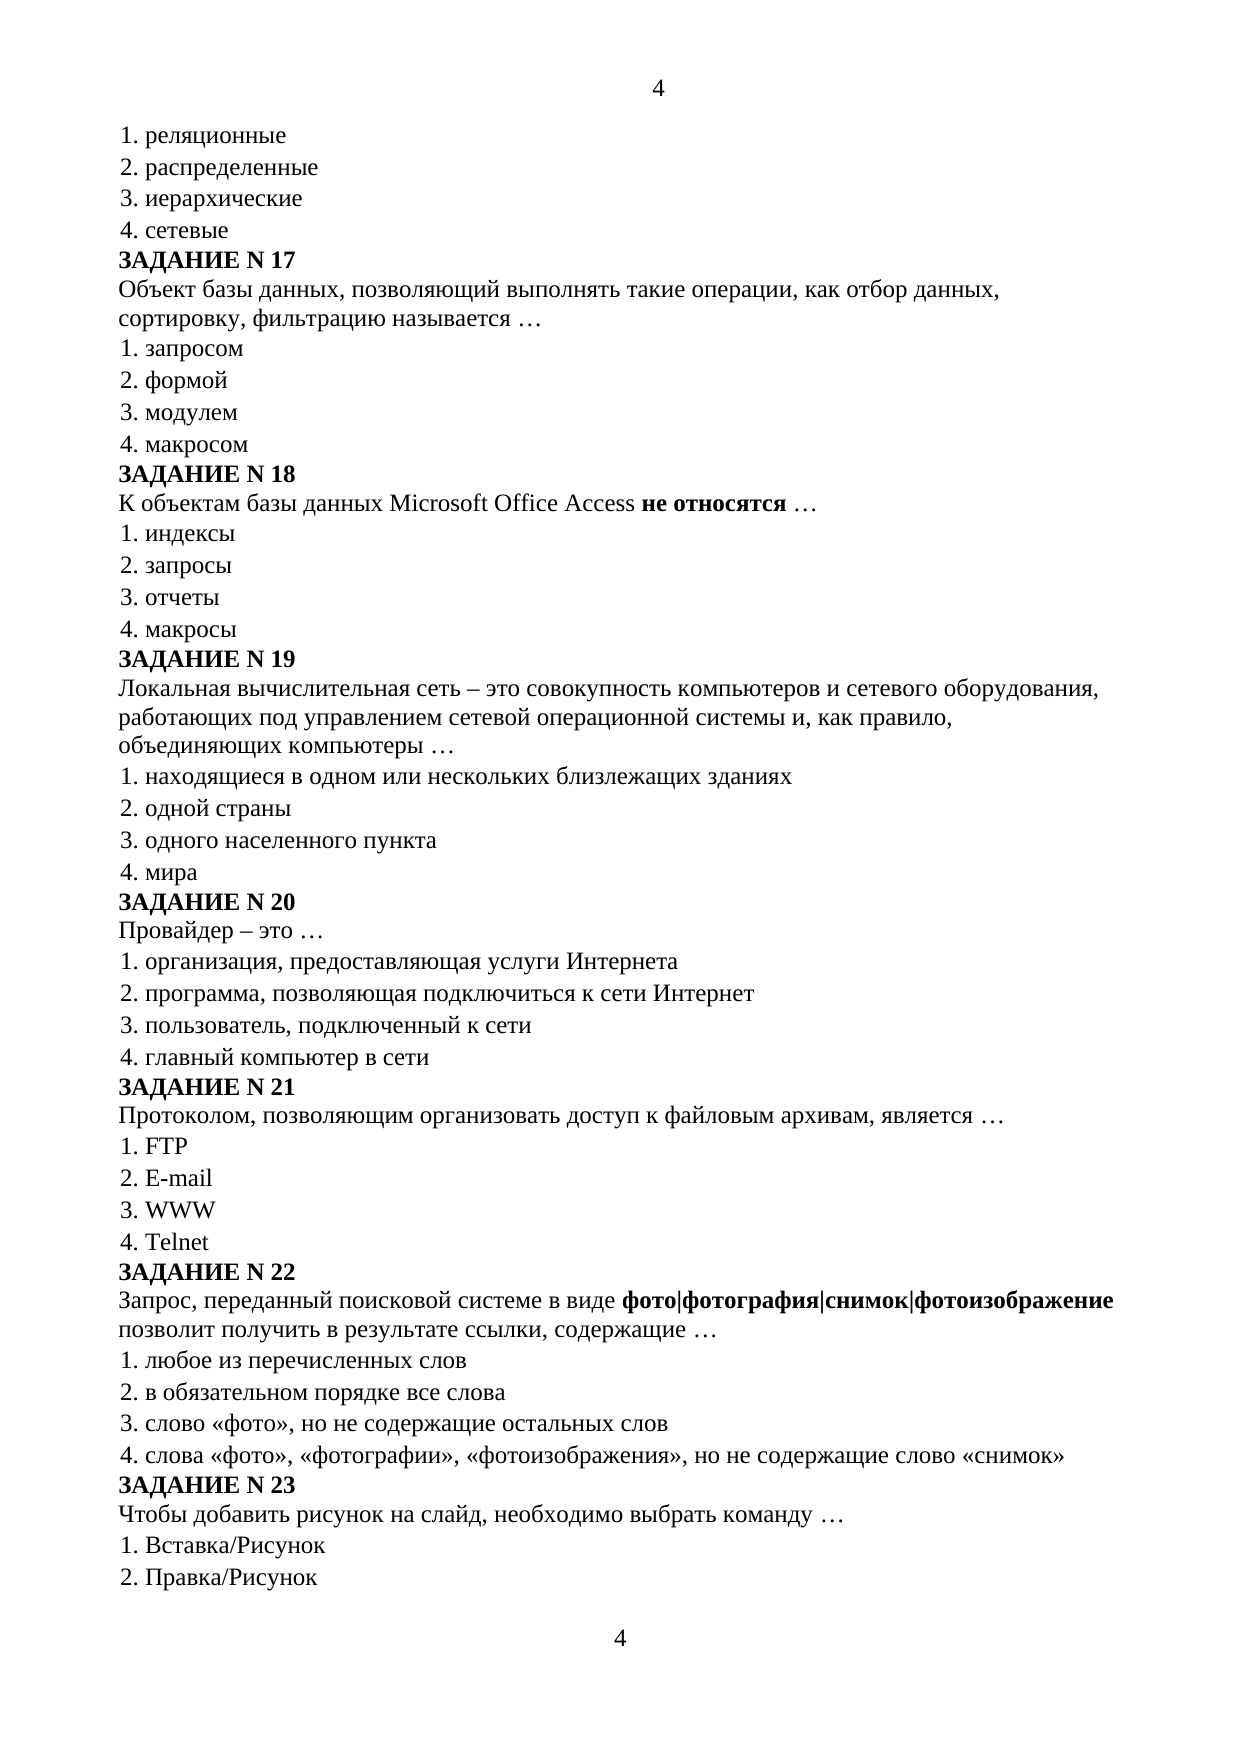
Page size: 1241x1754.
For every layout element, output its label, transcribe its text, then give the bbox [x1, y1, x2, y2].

table_cell модулем [118, 396, 257, 427]
text ЗАДАНИЕ N 20 [118, 887, 1122, 916]
table_cell одной страны [118, 791, 801, 823]
table_cell запросы [118, 549, 245, 581]
text Локальная вычислительная сеть – это совокупность компьютеров и сетевого оборудования, работающих под управлением сетевой операционной системы и, как правило, объединяющих компьютеры … [118, 673, 1122, 759]
table_cell одного населенного пункта [118, 823, 801, 855]
table_cell в обязательном порядке все слова [118, 1375, 1074, 1407]
text ЗАДАНИЕ N 23 [118, 1471, 1122, 1499]
table_cell слово «фото», но не содержащие остальных слов [118, 1407, 1074, 1439]
text ЗАДАНИЕ N 18 [118, 459, 1122, 488]
text Протоколом, позволяющим организовать доступ к файловым архивам, является … [118, 1101, 1122, 1129]
table_cell формой [118, 364, 257, 396]
table_header FTP [118, 1129, 224, 1161]
table_cell Правка/Рисунок [118, 1560, 334, 1592]
table_header находящиеся в одном или нескольких близлежащих зданиях [118, 759, 801, 791]
text К объектам базы данных Microsoft Office Access не относятся … [118, 488, 1122, 517]
text Запрос, переданный поисковой системе в виде фото|фотография|снимок|фотоизображение позволит получить в результате ссылки, содержащие … [118, 1286, 1122, 1343]
table_cell макросом [118, 428, 257, 459]
table_cell программа, позволяющая подключиться к сети Интернет [118, 976, 763, 1008]
table_cell мира [118, 855, 801, 887]
table_header запросом [118, 332, 257, 364]
table_header организация, предоставляющая услуги Интернета [118, 944, 763, 976]
table_cell макросы [118, 613, 245, 644]
text ЗАДАНИЕ N 19 [118, 644, 1122, 673]
table_cell WWW [118, 1193, 224, 1225]
text ЗАДАНИЕ N 22 [118, 1257, 1122, 1286]
table_header Вставка/Рисунок [118, 1528, 334, 1560]
table_cell Telnet [118, 1225, 224, 1257]
table_cell распределенные [118, 150, 327, 182]
text Объект базы данных, позволяющий выполнять такие операции, как отбор данных, сортировку, фильтрацию называется … [118, 274, 1122, 332]
table_header индексы [118, 517, 245, 549]
table_cell E-mail [118, 1161, 224, 1193]
table_cell главный компьютер в сети [118, 1040, 763, 1072]
table_cell пользователь, подключенный к сети [118, 1008, 763, 1040]
text ЗАДАНИЕ N 17 [118, 246, 1122, 274]
table_cell отчеты [118, 581, 245, 612]
text ЗАДАНИЕ N 21 [118, 1072, 1122, 1101]
text Провайдер – это … [118, 916, 1122, 944]
text Чтобы добавить рисунок на слайд, необходимо выбрать команду … [118, 1499, 1122, 1528]
table_cell иерархические [118, 182, 327, 214]
table_cell слова «фото», «фотографии», «фотоизображения», но не содержащие слово «снимок» [118, 1439, 1074, 1471]
table_header реляционные [118, 118, 327, 150]
table_cell сетевые [118, 214, 327, 246]
table_header любое из перечисленных слов [118, 1343, 1074, 1375]
